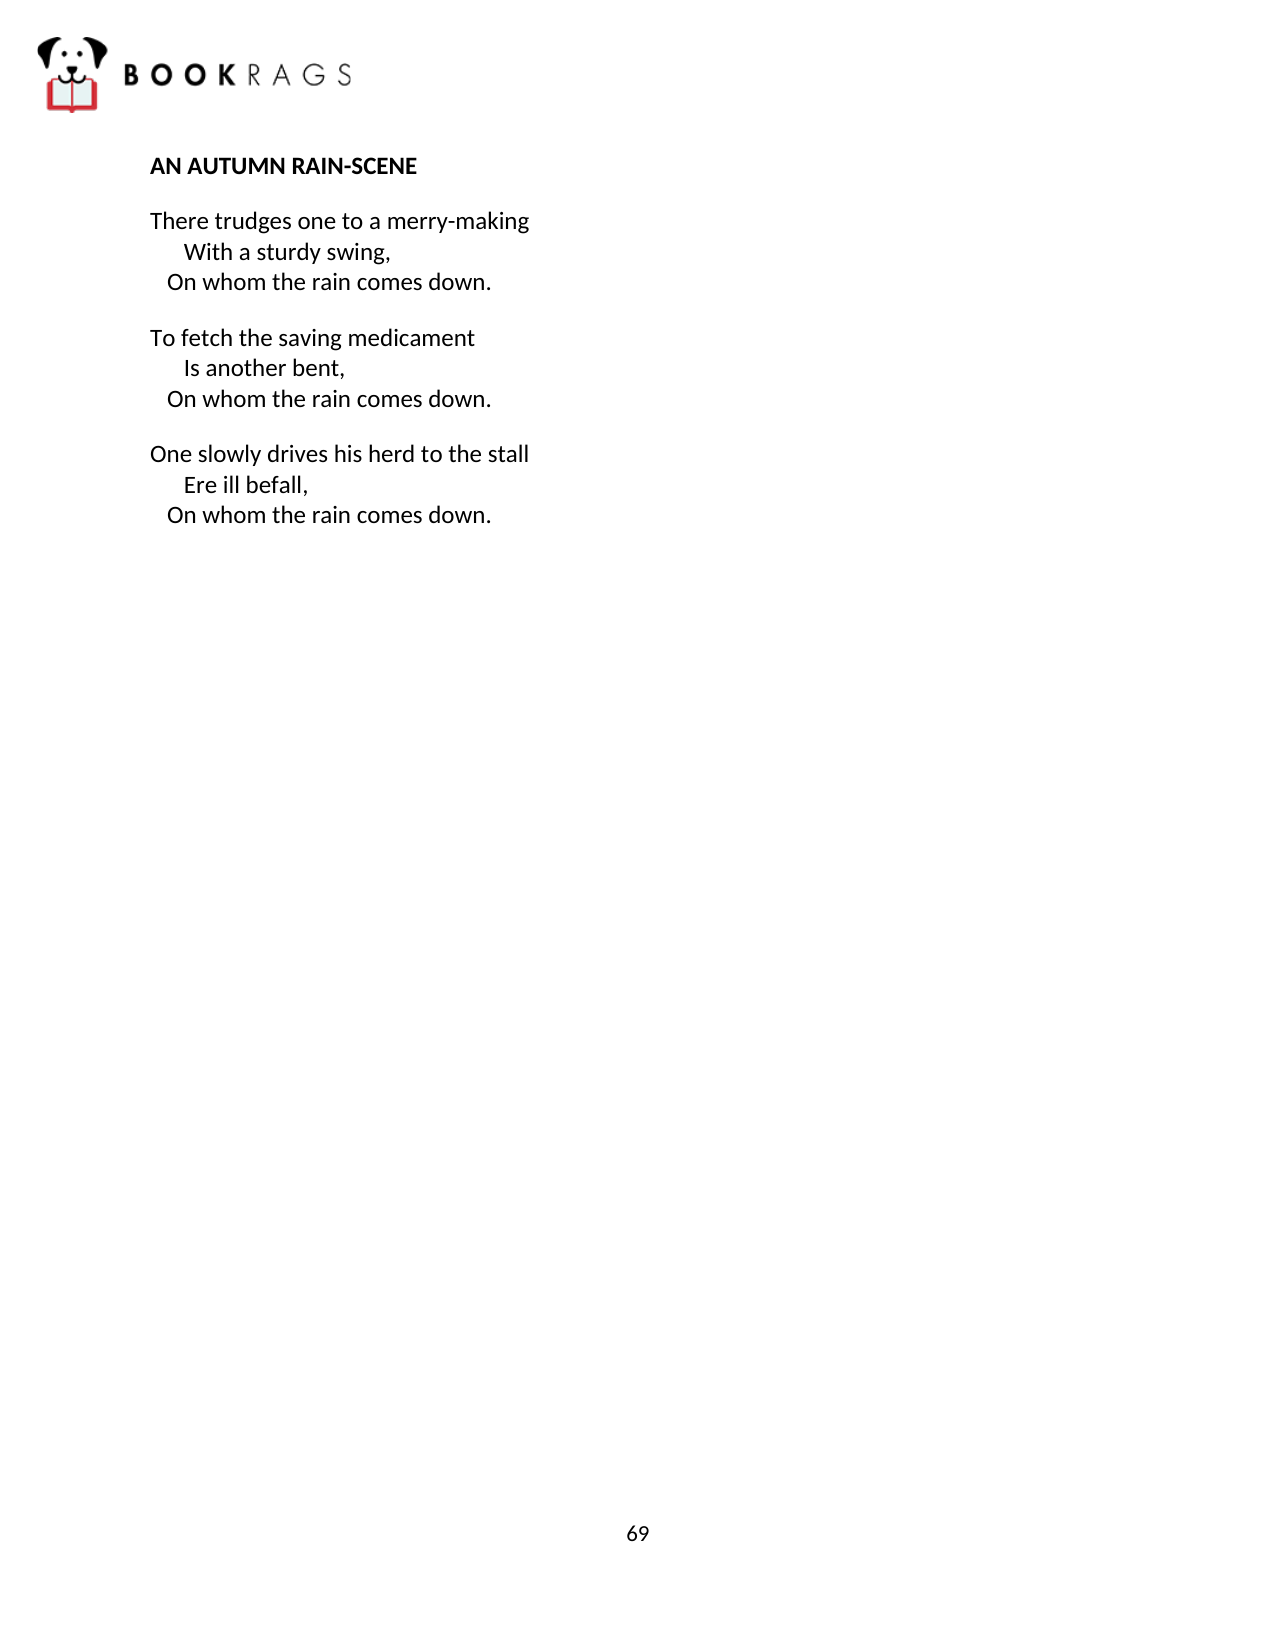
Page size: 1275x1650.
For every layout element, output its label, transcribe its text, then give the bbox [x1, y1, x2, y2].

text To fetch the saving medicament Is another bent, On whom the rain comes down. [150, 322, 1125, 414]
picture [37, 37, 351, 113]
text One slowly drives his herd to the stall Ere ill befall, On whom the rain comes down. [150, 439, 1125, 530]
text AN AUTUMN RAIN-SCENE [150, 150, 1125, 181]
text There trudges one to a merry-making With a sturdy swing, On whom the rain comes down. [150, 206, 1125, 297]
